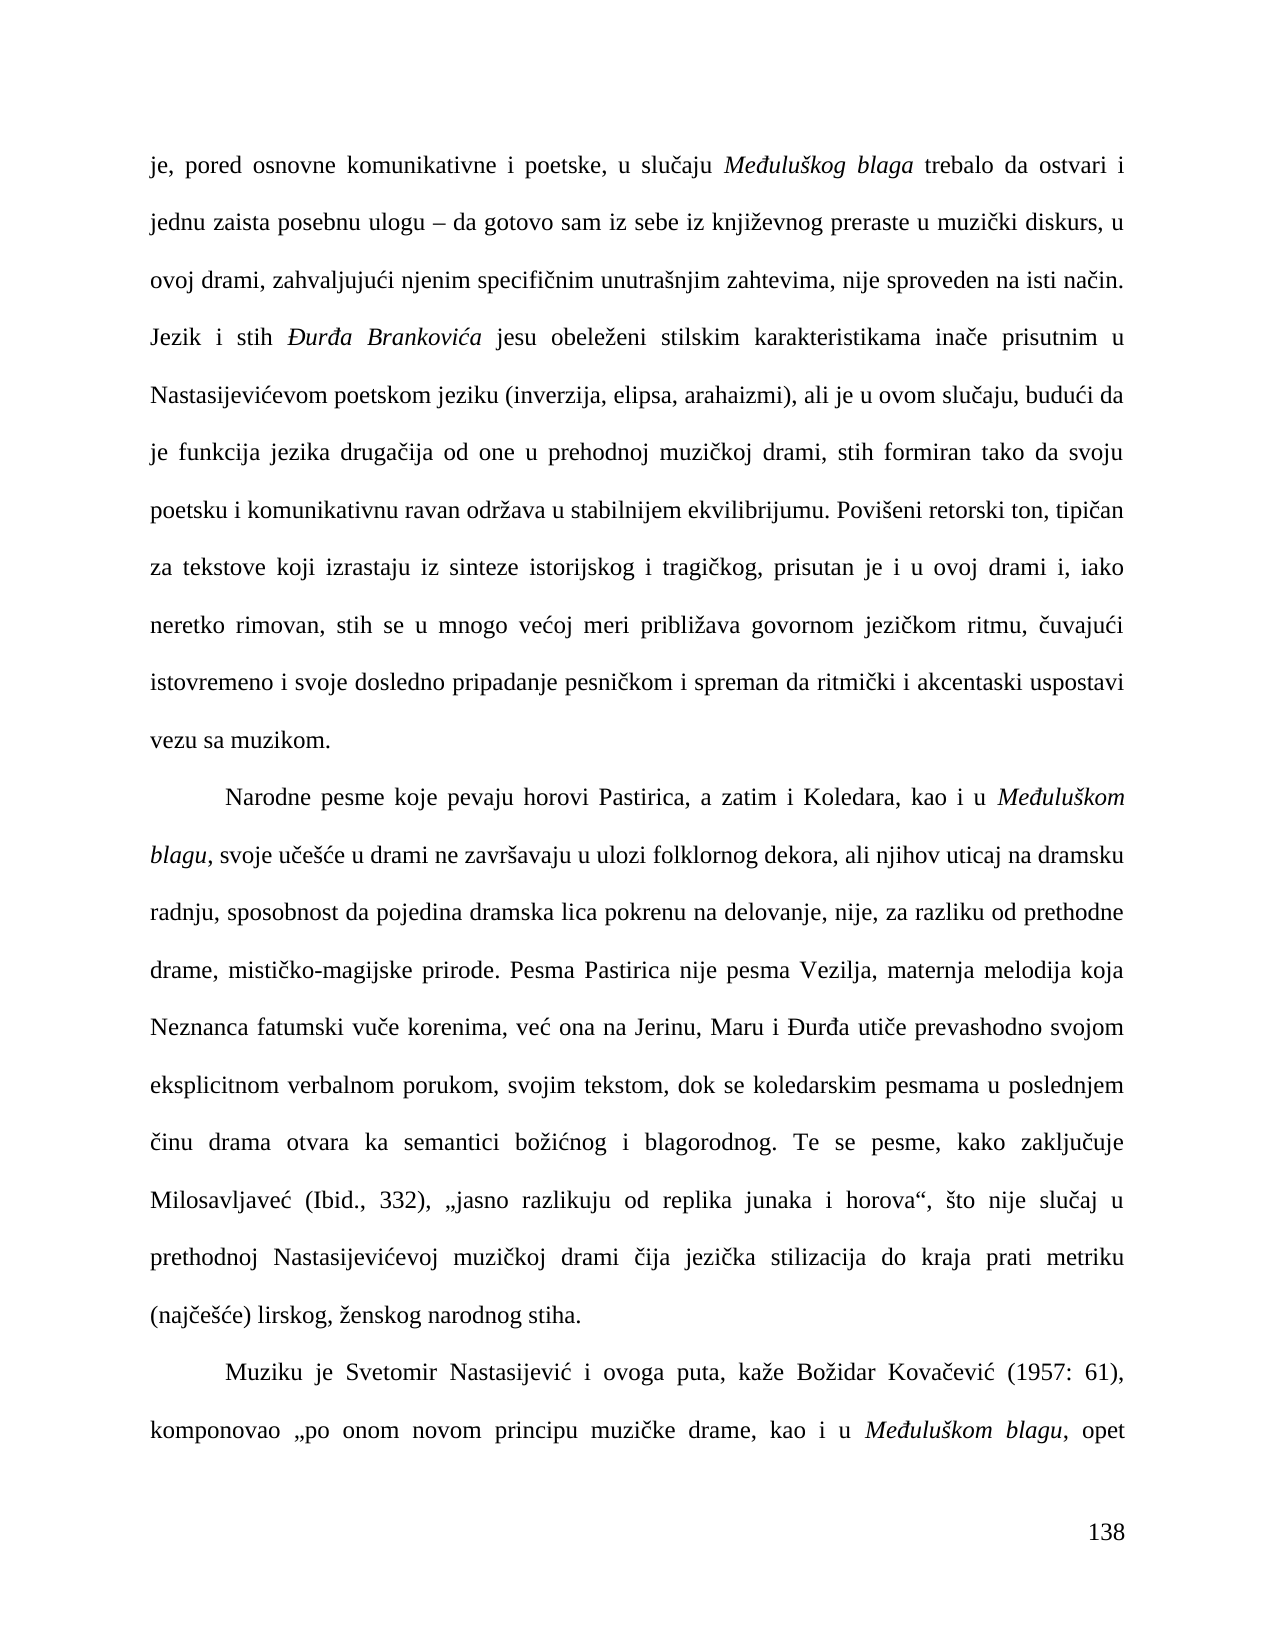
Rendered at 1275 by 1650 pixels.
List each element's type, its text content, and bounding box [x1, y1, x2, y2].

text Narodne pesme koje pevaju horovi Pastirica, a zatim i Koledara, kao i u Međuluškom blagu, svoje učešće u drami ne završavaju u ulozi folklornog dekora, ali njihov uticaj na dramsku radnju, sposobnost da pojedina dramska lica pokrenu na delovanje, nije, za razliku od prethodne drame, mističko-magijske prirode. Pesma Pastirica nije pesma Vezilja, maternja melodija koja Neznanca fatumski vuče korenima, već ona na Jerinu, Maru i Đurđa utiče prevashodno svojom eksplicitnom verbalnom porukom, svojim tekstom, dok se koledarskim pesmama u poslednjem činu drama otvara ka semantici božićnog i blagorodnog. Te se pesme, kako zaključuje Milosavljaveć (Ibid., 332), „jasno razlikuju od replika junaka i horova“, što nije slučaj u prethodnoj Nastasijevićevoj muzičkoj drami čija jezička stilizacija do kraja prati metriku (najčešće) lirskog, ženskog narodnog stiha. [150, 782, 1125, 1329]
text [150, 1357, 1125, 1444]
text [150, 150, 1125, 754]
